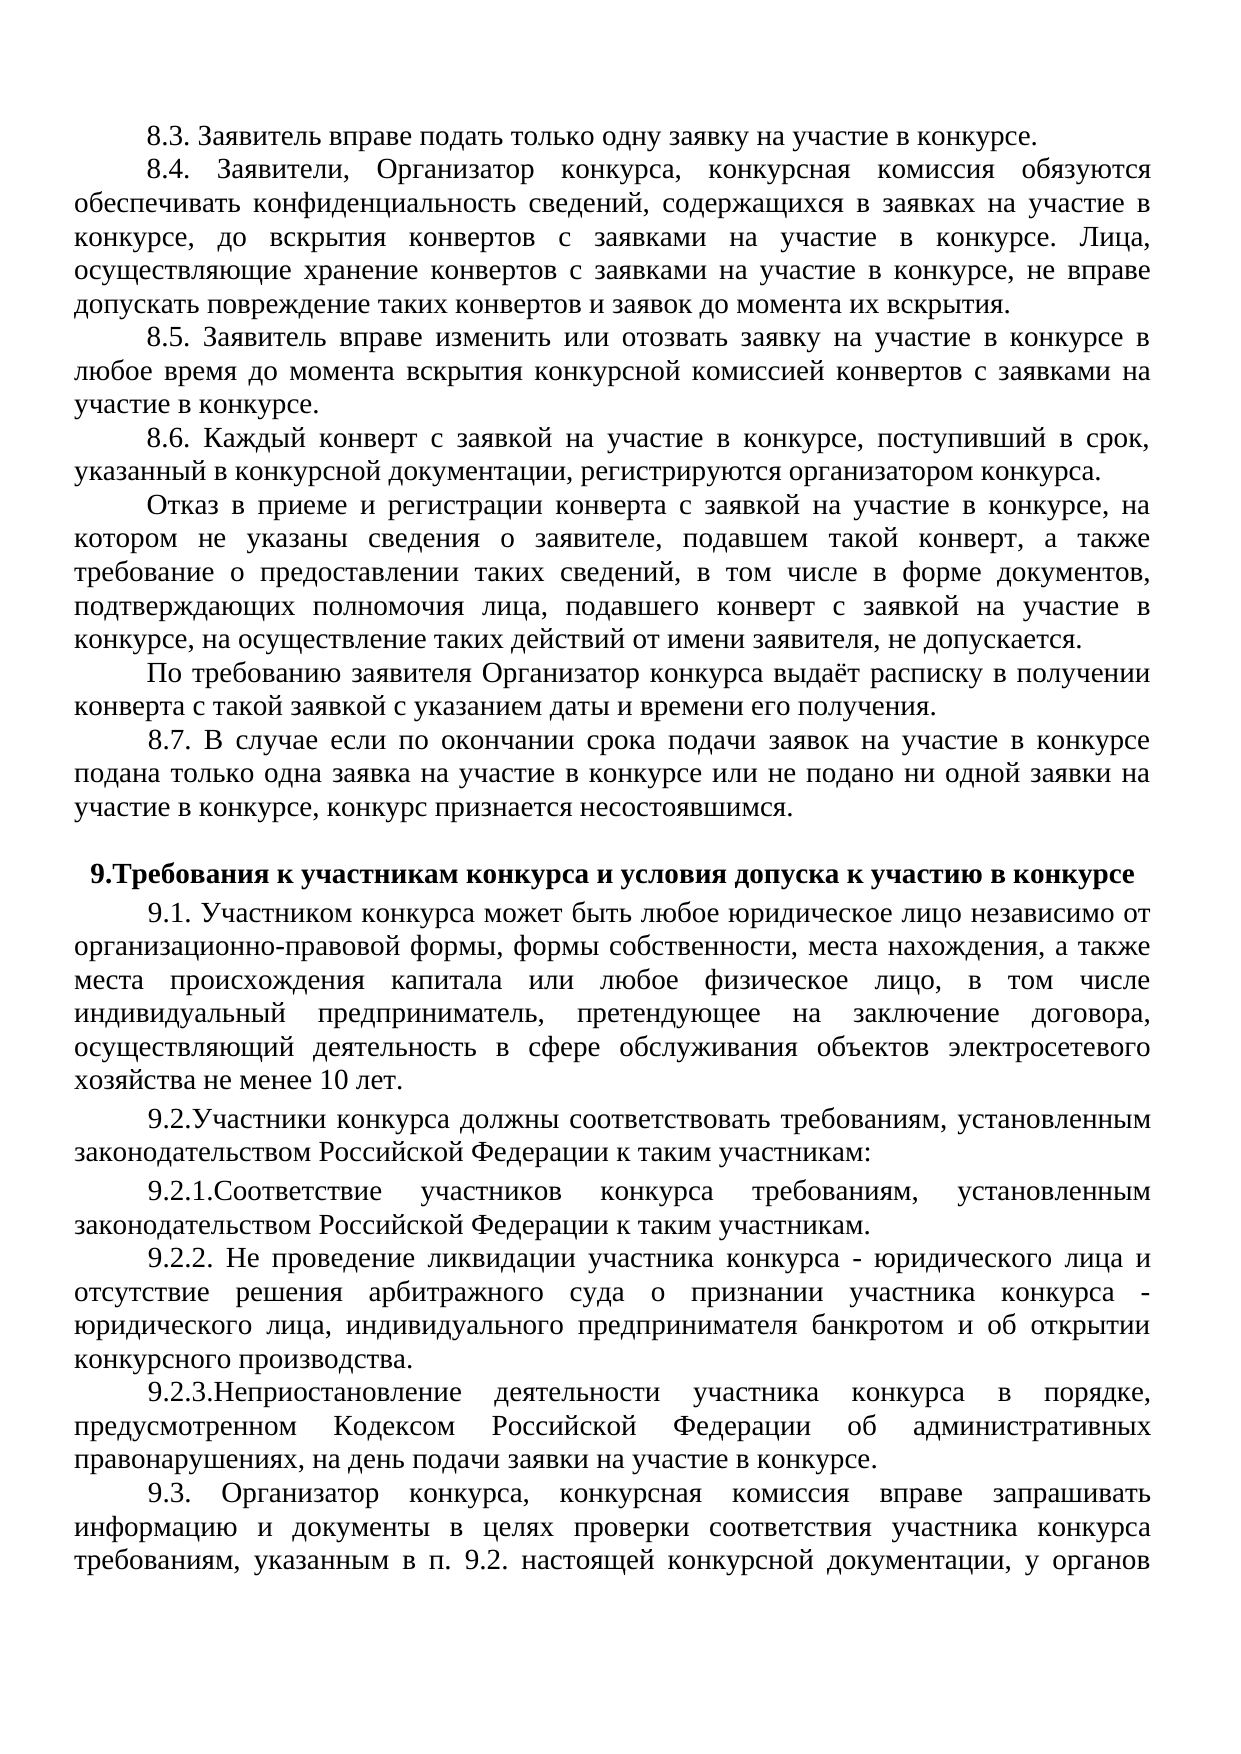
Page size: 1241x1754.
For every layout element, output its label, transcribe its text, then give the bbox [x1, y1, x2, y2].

text 8.3. Заявитель вправе подать только одну заявку на участие в конкурсе. [74, 118, 1152, 152]
text По требованию заявителя Организатор конкурса выдаёт расписку в получении конверта с такой заявкой с указанием даты и времени его получения. [74, 655, 1152, 722]
text 8.6. Каждый конверт с заявкой на участие в конкурсе, поступивший в срок, указанный в конкурсной документации, регистрируются организатором конкурса. [74, 420, 1152, 487]
text 8.7. В случае если по окончании срока подачи заявок на участие в конкурсе подана только одна заявка на участие в конкурсе или не подано ни одной заявки на участие в конкурсе, конкурс признается несостоявшимся. [74, 722, 1152, 822]
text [74, 1475, 1152, 1576]
text Отказ в приеме и регистрации конверта с заявкой на участие в конкурсе, на котором не указаны сведения о заявителе, подавшем такой конверт, а также требование о предоставлении таких сведений, в том числе в форме документов, подтверждающих полномочия лица, подавшего конверт с заявкой на участие в конкурсе, на осуществление таких действий от имени заявителя, не допускается. [74, 487, 1152, 655]
text 9.2.2. Не проведение ликвидации участника конкурса - юридического лица и отсутствие решения арбитражного суда о признании участника конкурса - юридического лица, индивидуального предпринимателя банкротом и об открытии конкурсного производства. [74, 1240, 1152, 1374]
text 8.5. Заявитель вправе изменить или отозвать заявку на участие в конкурсе в любое время до момента вскрытия конкурсной комиссией конвертов с заявками на участие в конкурсе. [74, 319, 1152, 420]
text 9.1. Участником конкурса может быть любое юридическое лицо независимо от организационно-правовой формы, формы собственности, места нахождения, а также места происхождения капитала или любое физическое лицо, в том числе индивидуальный предприниматель, претендующее на заключение договора, осуществляющий деятельность в сфере обслуживания объектов электросетевого хозяйства не менее 10 лет. [74, 895, 1152, 1096]
text 9.2.Участники конкурса должны соответствовать требованиям, установленным законодательством Российской Федерации к таким участникам: [74, 1101, 1152, 1168]
text 8.4. Заявители, Организатор конкурса, конкурсная комиссия обязуются обеспечивать конфиденциальность сведений, содержащихся в заявках на участие в конкурсе, до вскрытия конвертов с заявками на участие в конкурсе. Лица, осуществляющие хранение конвертов с заявками на участие в конкурсе, не вправе допускать повреждение таких конвертов и заявок до момента их вскрытия. [74, 152, 1152, 319]
text 9.2.1.Соответствие участников конкурса требованиям, установленным законодательством Российской Федерации к таким участникам. [74, 1173, 1152, 1240]
text 9.2.3.Неприостановление деятельности участника конкурса в порядке, предусмотренном Кодексом Российской Федерации об административных правонарушениях, на день подачи заявки на участие в конкурсе. [74, 1374, 1152, 1475]
text 9.Требования к участникам конкурса и условия допуска к участию в конкурсе [74, 856, 1152, 889]
